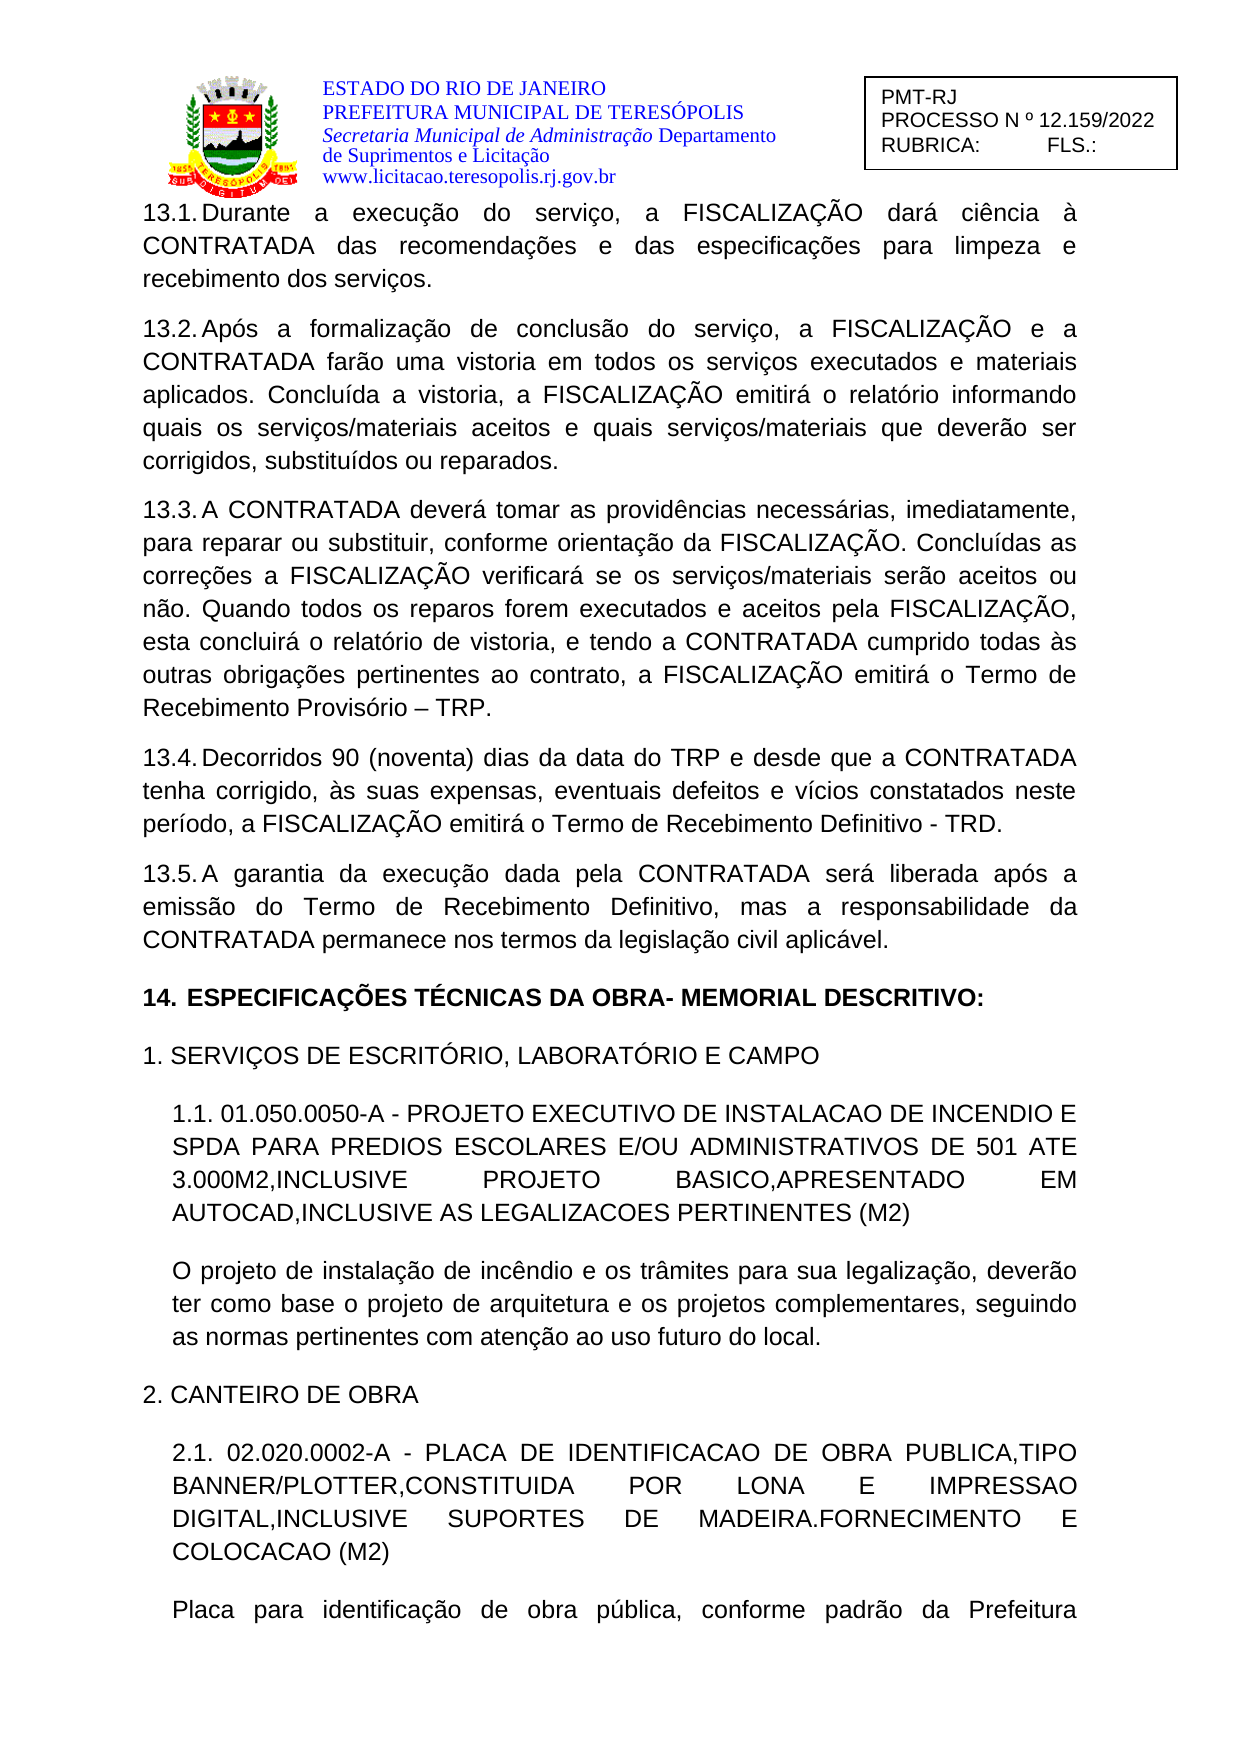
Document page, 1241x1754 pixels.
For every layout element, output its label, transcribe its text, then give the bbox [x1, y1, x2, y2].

text 1.1. 01.050.0050-A - PROJETO EXECUTIVO DE INSTALACAO DE INCENDIO E SPDA PARA PREDIOS ESCOLARES E/OU ADMINISTRATIVOS DE 501 ATE 3.000M2,INCLUSIVE PROJETO BASICO,APRESENTADO EM AUTOCAD,INCLUSIVE AS LEGALIZACOES PERTINENTES (M2) [172, 1099, 1078, 1227]
list Decorridos 90 (noventa) dias da data do TRP e desde que a CONTRATADA tenha corrigido, às suas expensas, eventuais defeitos e vícios constatados neste período, a FISCALIZAÇÃO emitirá o Termo de Recebimento Definitivo - TRD. [142, 743, 1078, 838]
text 2.1. 02.020.0002-A - PLACA DE IDENTIFICACAO DE OBRA PUBLICA,TIPO BANNER/PLOTTER,CONSTITUIDA POR LONA E IMPRESSAO DIGITAL,INCLUSIVE SUPORTES DE MADEIRA.FORNECIMENTO E COLOCACAO (M2) [172, 1438, 1078, 1566]
text 1. SERVIÇOS DE ESCRITÓRIO, LABORATÓRIO E CAMPO [142, 1041, 1078, 1070]
list A garantia da execução dada pela CONTRATADA será liberada após a emissão do Termo de Recebimento Definitivo, mas a responsabilidade da CONTRATADA permanece nos termos da legislação civil aplicável. [142, 859, 1078, 954]
list Após a formalização de conclusão do serviço, a FISCALIZAÇÃO e a CONTRATADA farão uma vistoria em todos os serviços executados e materiais aplicados. Concluída a vistoria, a FISCALIZAÇÃO emitirá o relatório informando quais os serviços/materiais aceitos e quais serviços/materiais que deverão ser corrigidos, substituídos ou reparados. [142, 313, 1078, 474]
text O projeto de instalação de incêndio e os trâmites para sua legalização, deverão ter como base o projeto de arquitetura e os projetos complementares, seguindo as normas pertinentes com atenção ao uso futuro do local. [172, 1256, 1078, 1351]
text 2. CANTEIRO DE OBRA [142, 1380, 1078, 1409]
list A CONTRATADA deverá tomar as providências necessárias, imediatamente, para reparar ou substituir, conforme orientação da FISCALIZAÇÃO. Concluídas as correções a FISCALIZAÇÃO verificará se os serviços/materiais serão aceitos ou não. Quando todos os reparos forem executados e aceitos pela FISCALIZAÇÃO, esta concluirá o relatório de vistoria, e tendo a CONTRATADA cumprido todas às outras obrigações pertinentes ao contrato, a FISCALIZAÇÃO emitirá o Termo de Recebimento Provisório – TRP. [142, 495, 1078, 722]
text Placa para identificação de obra pública, conforme padrão da Prefeitura Municipal de Teresópolis. [172, 1595, 1078, 1624]
list Durante a execução do serviço, a FISCALIZAÇÃO dará ciência à CONTRATADA das recomendações e das especificações para limpeza e recebimento dos serviços. [142, 198, 1078, 293]
list ESPECIFICAÇÕES TÉCNICAS DA OBRA- MEMORIAL DESCRITIVO: [142, 983, 1078, 1012]
picture [168, 76, 298, 198]
